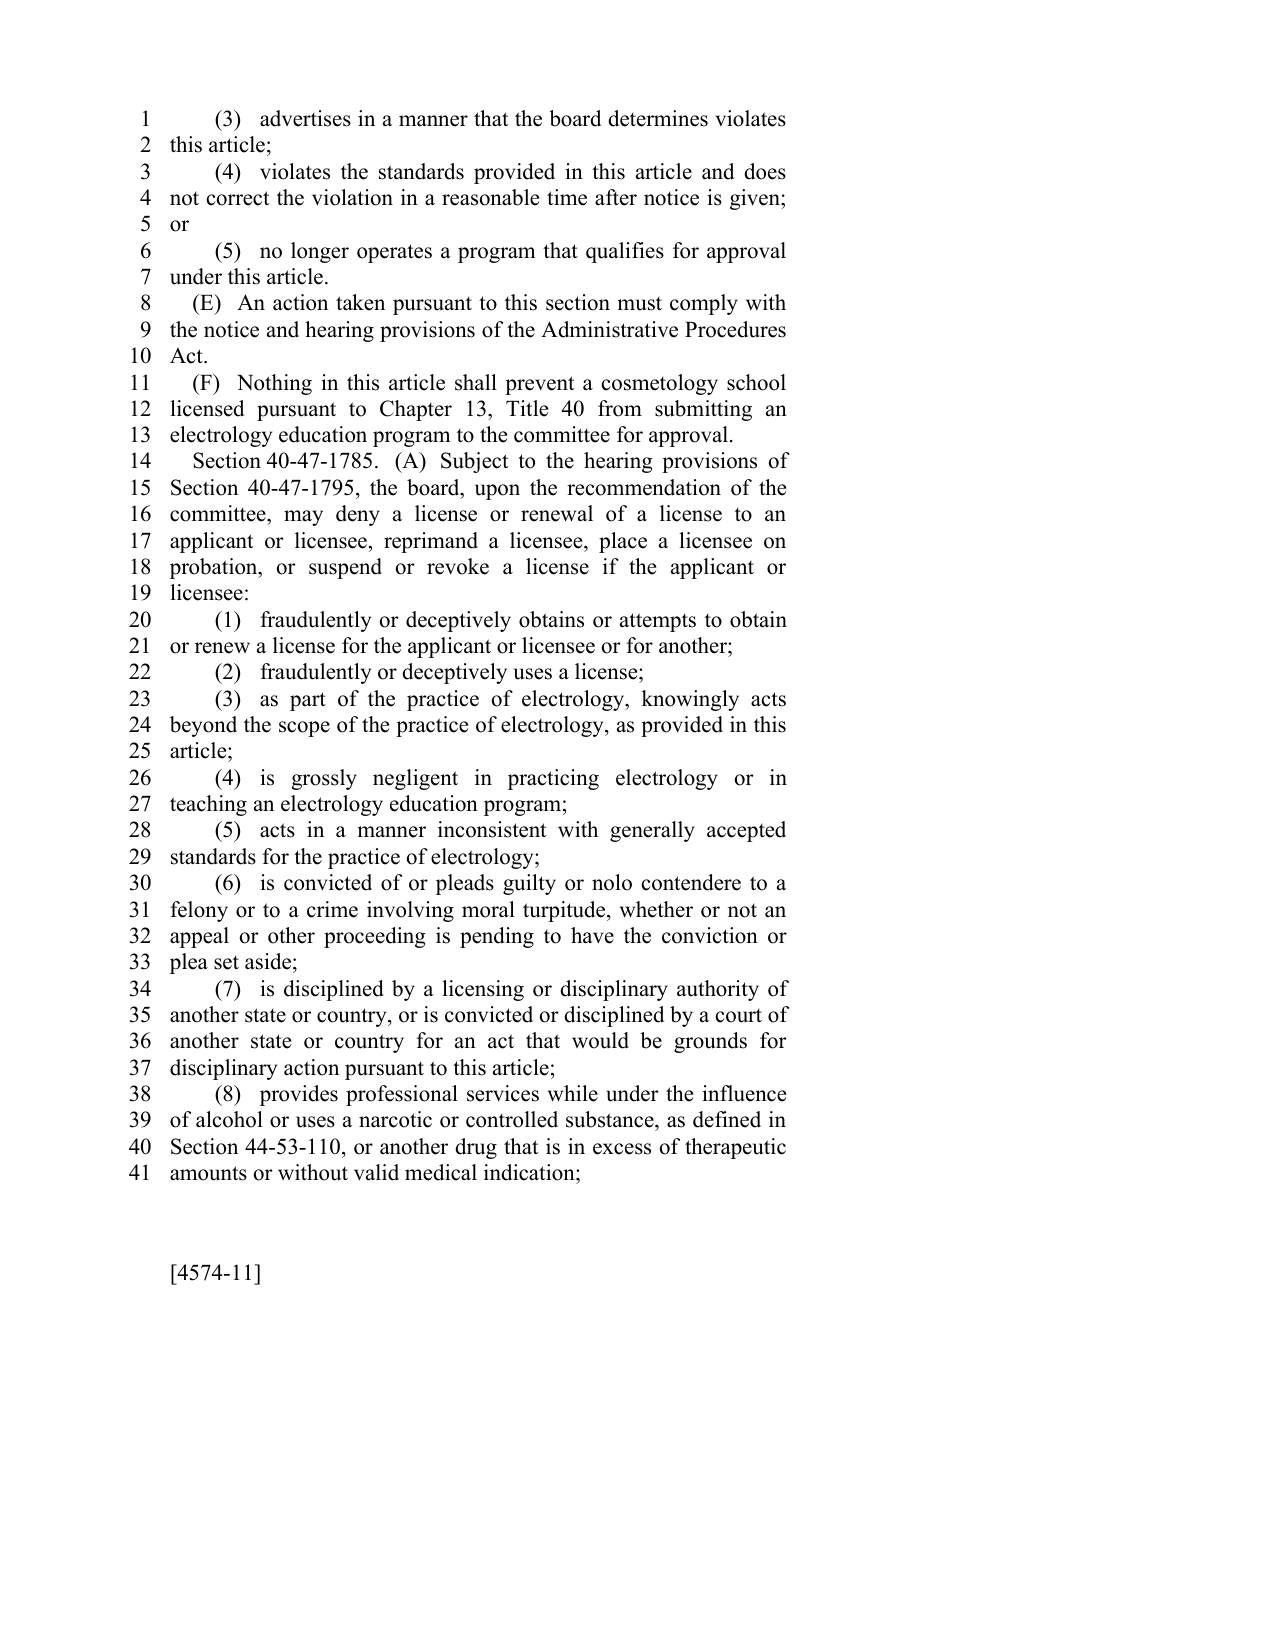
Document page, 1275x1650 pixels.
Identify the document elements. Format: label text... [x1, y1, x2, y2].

text (7) is disciplined by a licensing or disciplinary authority of another state or country, or is convicted or disciplined by a court of another state or country for an act that would be grounds for disciplinary action pursuant to this article; [169, 975, 787, 1080]
text (5) acts in a manner inconsistent with generally accepted standards for the practice of electrology; [169, 817, 787, 869]
text (4) violates the standards provided in this article and does not correct the violation in a reasonable time after notice is given; or [169, 158, 787, 237]
text (E) An action taken pursuant to this section must comply with the notice and hearing provisions of the Administrative Procedures Act. [169, 289, 787, 368]
text Section 40-47-1785. (A) Subject to the hearing provisions of Section 40-47-1795, the board, upon the recommendation of the committee, may deny a license or renewal of a license to an applicant or licensee, reprimand a licensee, place a licensee on probation, or suspend or revoke a license if the applicant or licensee: [169, 448, 787, 606]
text (8) provides professional services while under the influence of alcohol or uses a narcotic or controlled substance, as defined in Section 44-53-110, or another drug that is in excess of therapeutic amounts or without valid medical indication; [169, 1080, 787, 1186]
text (2) fraudulently or deceptively uses a license; [169, 658, 787, 685]
text (1) fraudulently or deceptively obtains or attempts to obtain or renew a license for the applicant or licensee or for another; [169, 606, 787, 658]
text (6) is convicted of or pleads guilty or nolo contendere to a felony or to a crime involving moral turpitude, whether or not an appeal or other proceeding is pending to have the conviction or plea set aside; [169, 869, 787, 975]
text (5) no longer operates a program that qualifies for approval under this article. [169, 237, 787, 289]
text (F) Nothing in this article shall prevent a cosmetology school licensed pursuant to Chapter 13, Title 40 from submitting an electrology education program to the committee for approval. [169, 368, 787, 448]
text (3) as part of the practice of electrology, knowingly acts beyond the scope of the practice of electrology, as provided in this article; [169, 685, 787, 764]
text (4) is grossly negligent in practicing electrology or in teaching an electrology education program; [169, 764, 787, 817]
text (3) advertises in a manner that the board determines violates this article; [169, 105, 787, 158]
